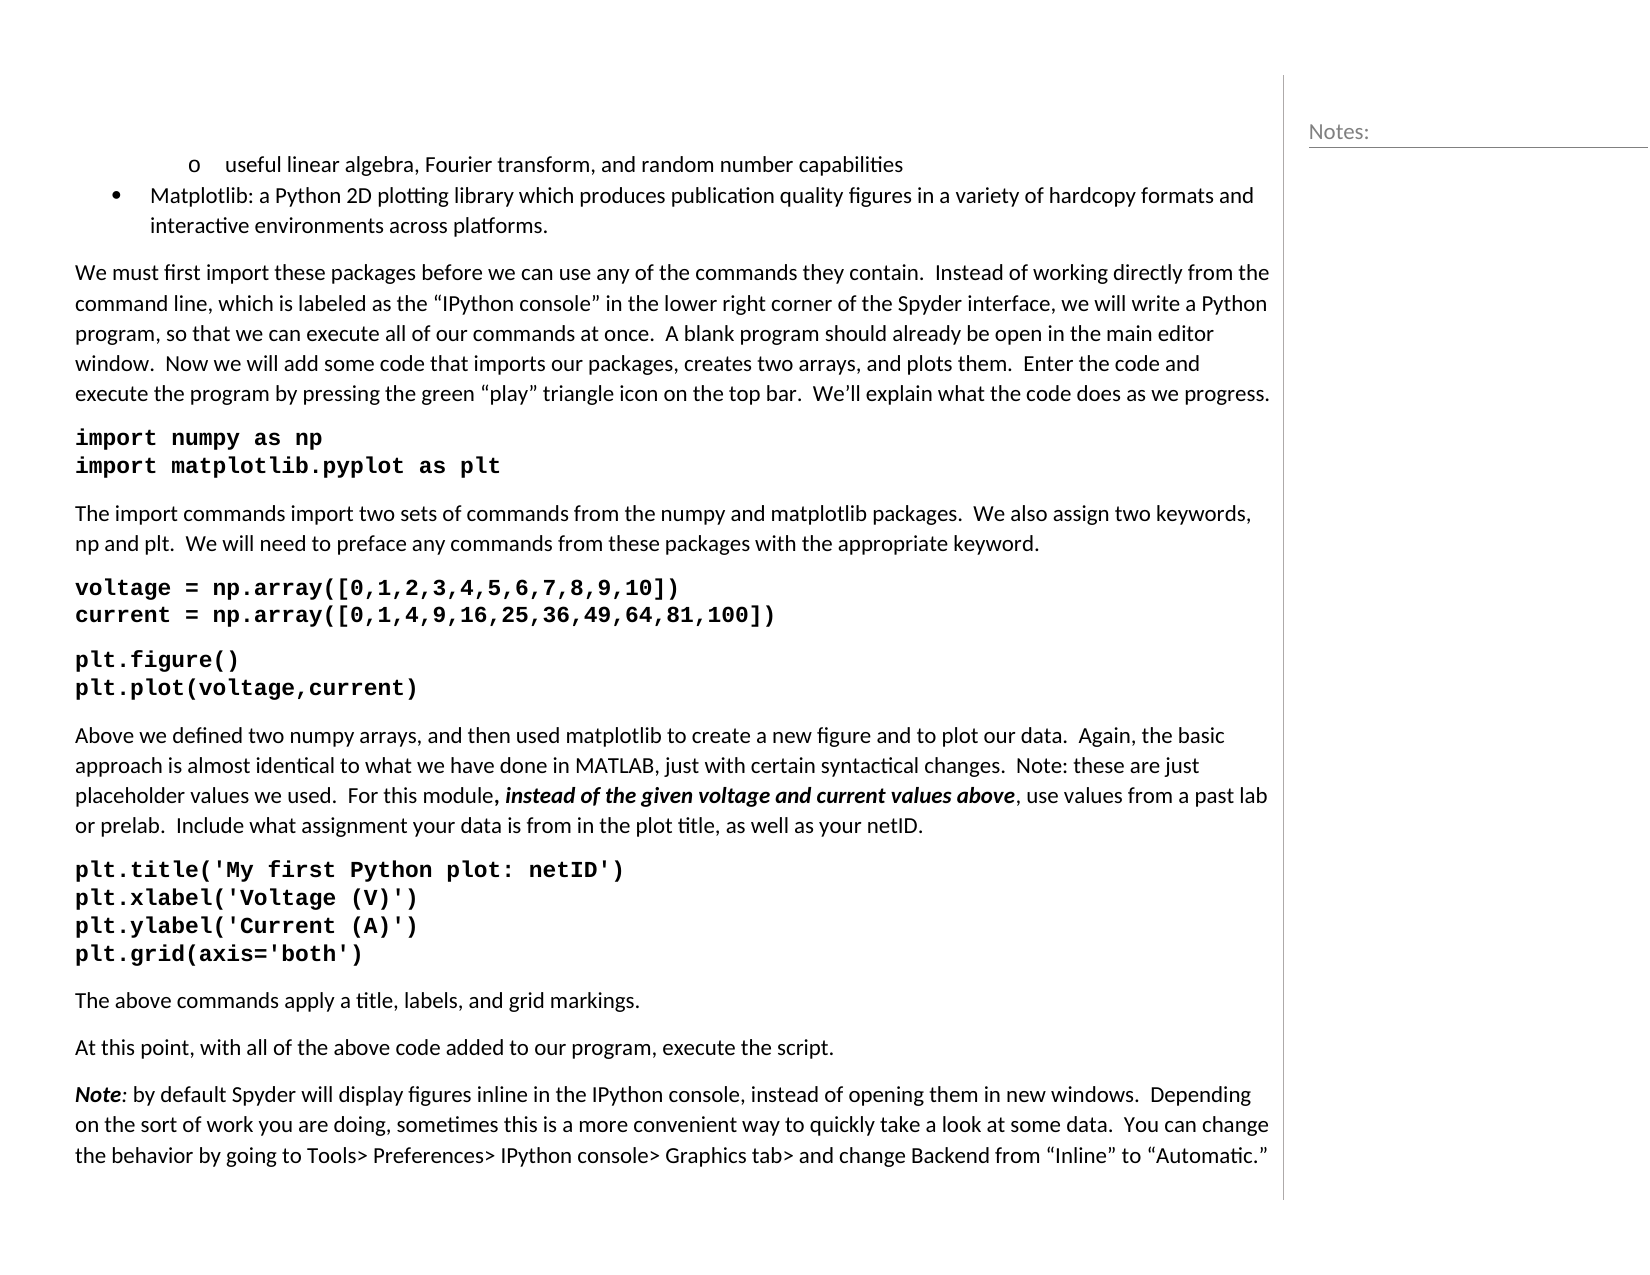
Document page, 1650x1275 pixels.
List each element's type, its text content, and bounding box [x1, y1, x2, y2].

text Note: by default Spyder will display figures inline in the IPython console, instead of opening them in new windows. Depending on the sort of work you are doing, sometimes this is a more convenient way to quickly take a look at some data. You can change the behavior by going to Tools> Preferences> IPython console> Graphics tab> and change Backend from “Inline” to “Automatic.” [75, 1080, 1275, 1169]
text plt.title('My first Python plot: netID') plt.xlabel('Voltage (V)') plt.ylabel('Current (A)') plt.grid(axis='both') [75, 858, 1275, 968]
text We must first import these packages before we can use any of the commands they contain. Instead of working directly from the command line, which is labeled as the “IPython console” in the lower right corner of the Spyder interface, we will write a Python program, so that we can execute all of our commands at once. A blank program should already be open in the main editor window. Now we will add some code that imports our packages, creates two arrays, and plots them. Enter the code and execute the program by pressing the green “play” triangle icon on the top bar. We’ll explain what the code does as we progress. [75, 258, 1275, 407]
text At this point, with all of the above code added to our program, execute the script. [75, 1033, 1275, 1062]
text The above commands apply a title, labels, and grid markings. [75, 987, 1275, 1015]
list useful linear algebra, Fourier transform, and random number capabilities [187, 150, 1275, 179]
text voltage = np.array([0,1,2,3,4,5,6,7,8,9,10]) current = np.array([0,1,4,9,16,25,36,49,64,81,100]) [75, 576, 1275, 630]
text Above we defined two numpy arrays, and then used matplotlib to create a new figure and to plot our data. Again, the basic approach is almost identical to what we have done in MATLAB, just with certain syntactical changes. Note: these are just placeholder values we used. For this module, instead of the given voltage and current values above, use values from a past lab or prelab. Include what assignment your data is from in the plot title, as well as your netID. [75, 721, 1275, 839]
text import numpy as np import matplotlib.pyplot as plt [75, 426, 1275, 480]
text The import commands import two sets of commands from the numpy and matplotlib packages. We also assign two keywords, np and plt. We will need to preface any commands from these packages with the appropriate keyword. [75, 499, 1275, 557]
text plt.figure() plt.plot(voltage,current) [75, 648, 1275, 702]
list Matplotlib: a Python 2D plotting library which produces publication quality figures in a variety of hardcopy formats and interactive environments across platforms. [112, 181, 1275, 240]
